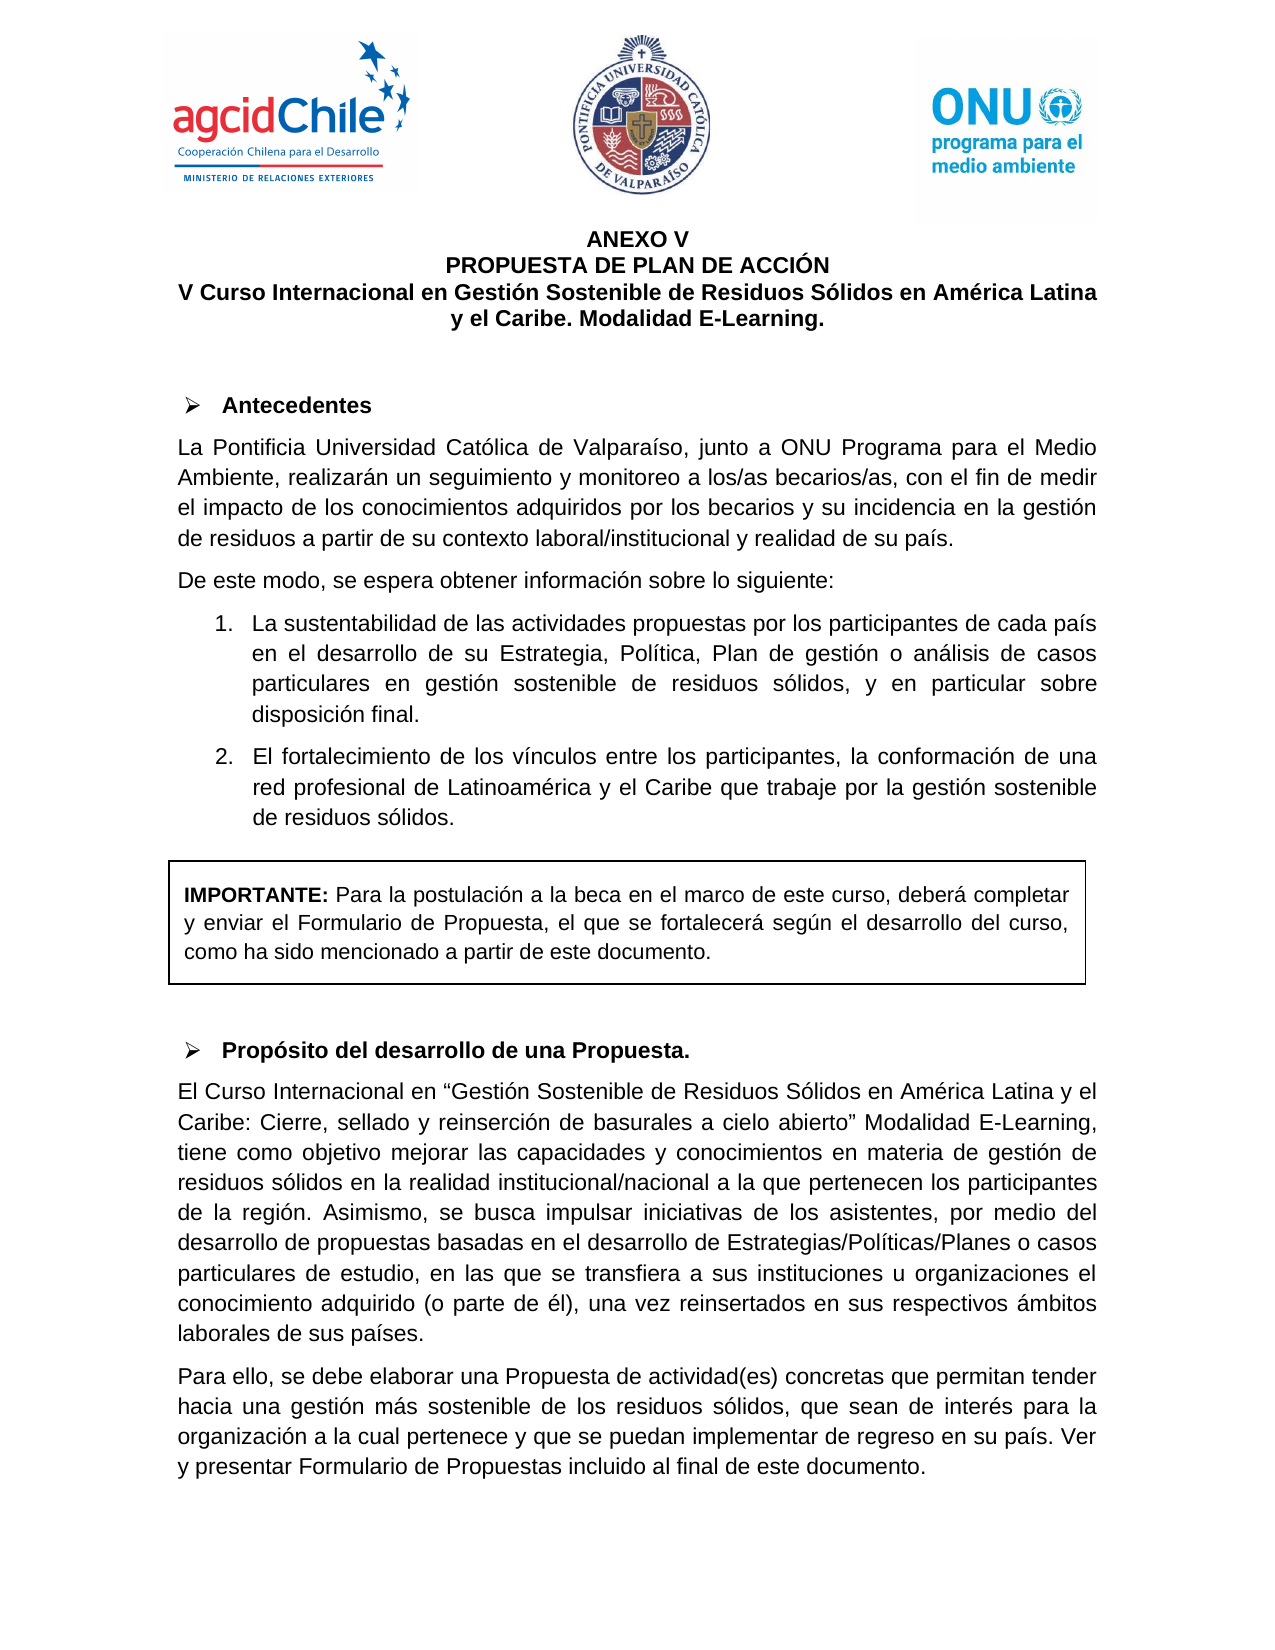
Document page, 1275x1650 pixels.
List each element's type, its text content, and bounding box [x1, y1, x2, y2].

text La Pontificia Universidad Católica de Valparaíso, junto a ONU Programa para el Medio Ambiente, realizarán un seguimiento y monitoreo a los/as becarios/as, con el fin de medir el impacto de los conocimientos adquiridos por los becarios y su incidencia en la gestión de residuos a partir de su contexto laboral/institucional y realidad de su país. [177, 434, 1098, 551]
picture [162, 32, 421, 192]
list Propósito del desarrollo de una Propuesta. [184, 1024, 1098, 1071]
text V Curso Internacional en Gestión Sostenible de Residuos Sólidos en América Latina y el Caribe. Modalidad E-Learning. [177, 279, 1098, 332]
text PROPUESTA DE PLAN DE ACCIÓN [177, 252, 1098, 279]
text ANEXO V [177, 226, 1098, 252]
list La sustentabilidad de las actividades propuestas por los participantes de cada país en el desarrollo de su Estrategia, Política, Plan de gestión o análisis de casos particulares en gestión sostenible de residuos sólidos, y en particular sobre disposición final. [214, 610, 1098, 727]
list El fortalecimiento de los vínculos entre los participantes, la conformación de una red profesional de Latinoamérica y el Caribe que trabaje por la gestión sostenible de residuos sólidos. [215, 743, 1098, 830]
text El Curso Internacional en “Gestión Sostenible de Residuos Sólidos en América Latina y el Caribe: Cierre, sellado y reinserción de basurales a cielo abierto” Modalidad E-Learning, tiene como objetivo mejorar las capacidades y conocimientos en materia de gestión de residuos sólidos en la realidad institucional/nacional a la que pertenecen los participantes de la región. Asimismo, se busca impulsar iniciativas de los asistentes, por medio del desarrollo de propuestas basadas en el desarrollo de Estrategias/Políticas/Planes o casos particulares de estudio, en las que se transfiera a sus instituciones u organizaciones el conocimiento adquirido (o parte de él), una vez reinsertados en sus respectivos ámbitos laborales de sus países. [177, 1078, 1098, 1346]
picture [566, 35, 711, 196]
text Para ello, se debe elaborar una Propuesta de actividad(es) concretas que permitan tender hacia una gestión más sostenible de los residuos sólidos, que sean de interés para la organización a la cual pertenece y que se puedan implementar de regreso en su país. Ver y presentar Formulario de Propuestas incluido al final de este documento. [177, 1363, 1098, 1479]
list Antecedentes [184, 380, 1098, 427]
picture [914, 37, 1099, 222]
text De este modo, se espera obtener información sobre lo siguiente: [177, 567, 1098, 593]
